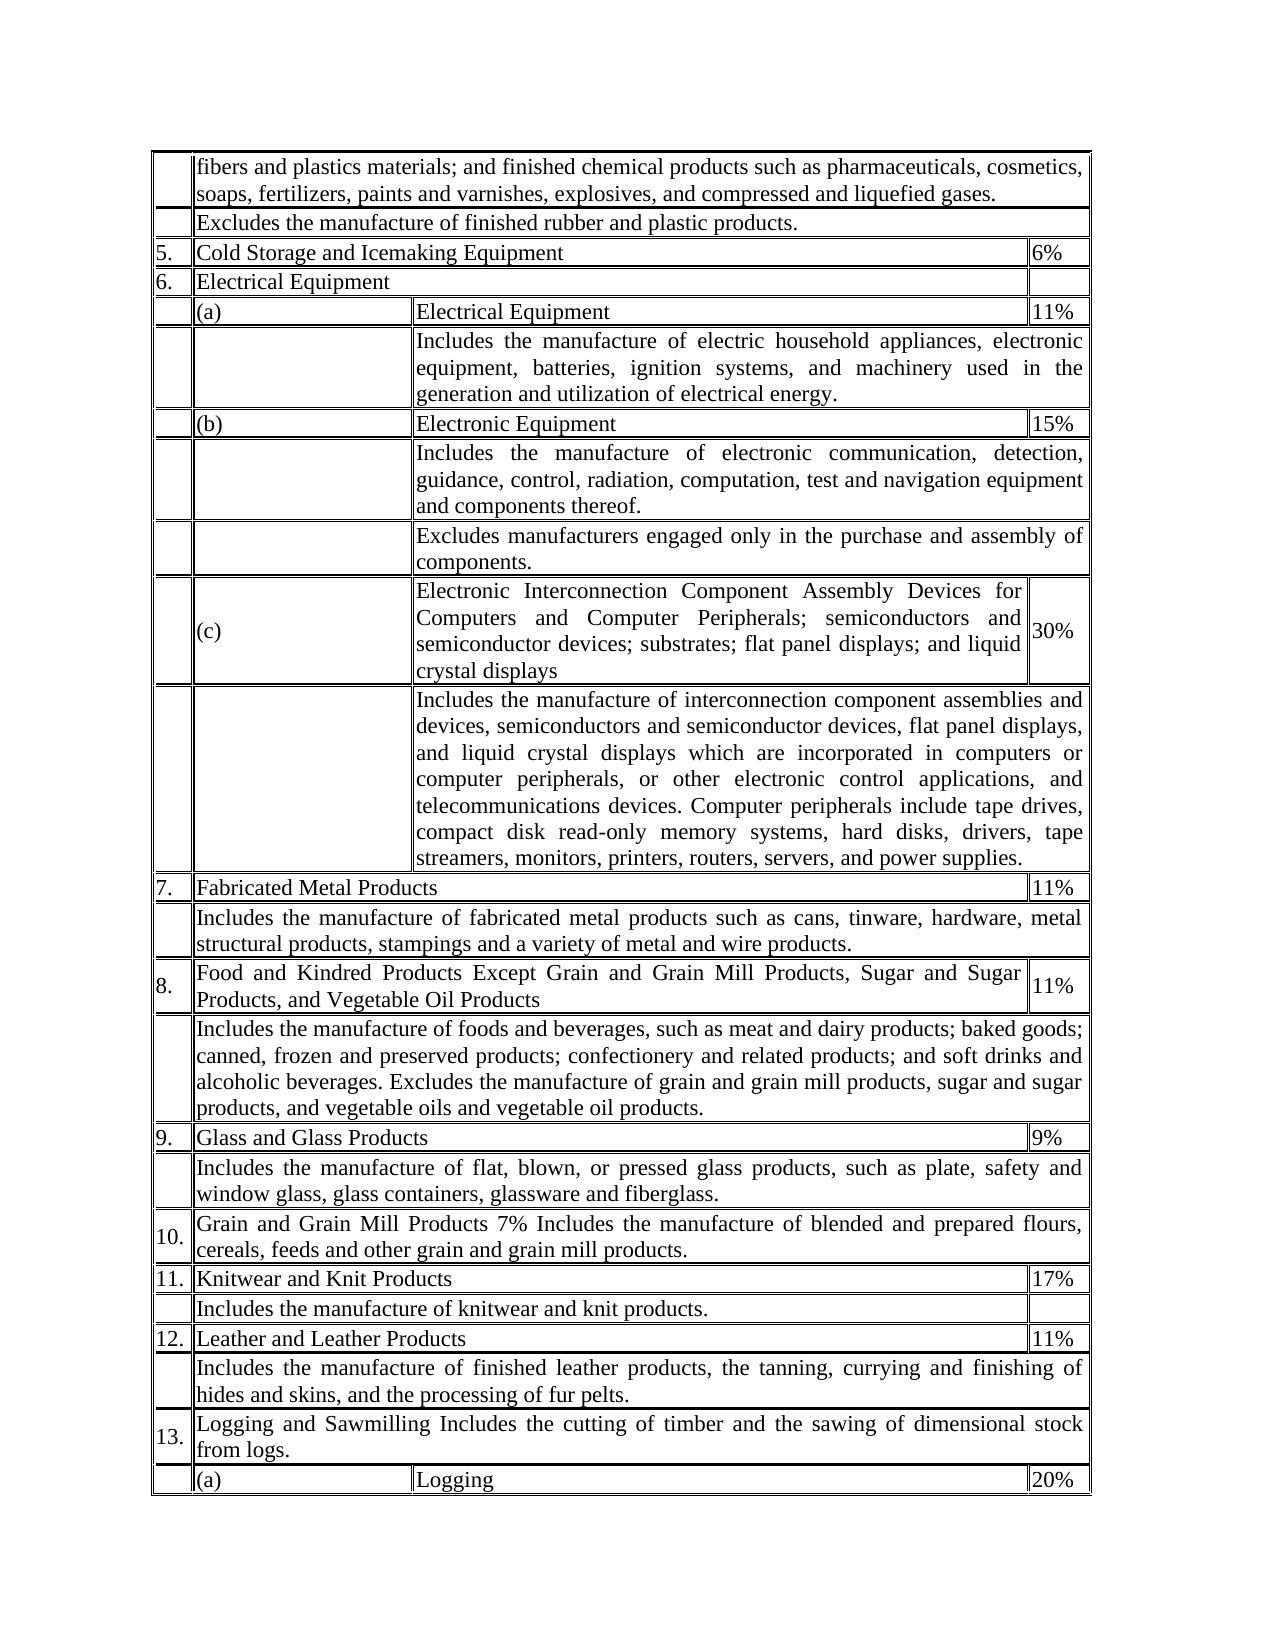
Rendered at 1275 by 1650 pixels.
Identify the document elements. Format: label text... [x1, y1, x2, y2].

table_cell [152, 1463, 193, 1492]
table_cell [152, 295, 193, 324]
table_cell [154, 1012, 191, 1121]
table_cell Includes the manufacture of electronic communication, detection, guidance, control, radiation, computation, test and navigation equipment and components thereof. [414, 440, 1089, 518]
table_cell [154, 324, 191, 407]
table_cell 12. [154, 1321, 191, 1351]
table_cell Excludes manufacturers engaged only in the purchase and assembly of components. [414, 522, 1089, 574]
table_cell Leather and Leather Products [195, 1325, 1027, 1351]
table_cell 6% [1030, 239, 1089, 265]
table_cell 11. [154, 1262, 191, 1292]
table_cell 11% [1030, 874, 1089, 900]
table_cell Excludes the manufacture of finished rubber and plastic products. [195, 209, 1089, 236]
table_cell [154, 436, 191, 518]
table_cell [195, 440, 411, 518]
table_cell [154, 1351, 191, 1407]
table_cell 5. [152, 236, 193, 265]
table_cell Cold Storage and Icemaking Equipment [195, 239, 1027, 265]
table_cell 11% [1030, 298, 1089, 324]
table_cell Knitwear and Knit Products [195, 1266, 1027, 1292]
table_cell 15% [1030, 410, 1089, 436]
table_cell Includes the manufacture of flat, blown, or pressed glass products, such as plate, safety and window glass, glass containers, glassware and fiberglass. [195, 1154, 1089, 1206]
table_cell [154, 1150, 191, 1206]
table_cell Fabricated Metal Products [195, 874, 1027, 900]
table_cell [195, 328, 411, 407]
table_cell [152, 407, 193, 436]
table_cell Glass and Glass Products [195, 1124, 1027, 1150]
table_cell 9. [152, 1121, 193, 1150]
table_cell Includes the manufacture of interconnection component assemblies and devices, semiconductors and semiconductor devices, flat panel displays, and liquid crystal displays which are incorporated in computers or computer peripherals, or other electronic control applications, and telecommunications devices. Computer peripherals include tape drives, compact disk read-only memory systems, hard disks, drivers, tape streamers, monitors, printers, routers, servers, and power supplies. [414, 687, 1089, 871]
table_cell [195, 522, 411, 574]
table_cell [1030, 269, 1089, 295]
table_cell Electrical Equipment [414, 298, 1027, 324]
table_cell 6. [154, 265, 191, 295]
table_cell Includes the manufacture of electric household appliances, electronic equipment, batteries, ignition systems, and machinery used in the generation and utilization of electrical energy. [414, 328, 1089, 407]
table_cell Electronic Interconnection Component Assembly Devices for Computers and Computer Peripherals; semiconductors and semiconductor devices; substrates; flat panel displays; and liquid crystal displays [414, 578, 1027, 683]
table_cell (a) [195, 298, 411, 324]
table_cell 9% [1030, 1124, 1089, 1150]
table_cell [154, 574, 191, 683]
table_cell 10. [154, 1206, 191, 1262]
table_cell Includes the manufacture of foods and beverages, such as meat and dairy products; baked goods; canned, frozen and preserved products; confectionery and related products; and soft drinks and alcoholic beverages. Excludes the manufacture of grain and grain mill products, sugar and sugar products, and vegetable oils and vegetable oil products. [195, 1016, 1089, 1121]
table_cell 11% [1030, 960, 1089, 1012]
table_cell 8. [154, 956, 191, 1012]
table_cell 13. [154, 1407, 191, 1463]
table_cell (c) [195, 578, 411, 683]
table_cell Includes the manufacture of knitwear and knit products. [195, 1295, 1027, 1321]
table_cell [152, 1292, 193, 1321]
table_cell Logging and Sawmilling Includes the cutting of timber and the sawing of dimensional stock from logs. [195, 1410, 1089, 1463]
table_cell (a) [193, 1466, 413, 1492]
table_cell [154, 900, 191, 956]
table_cell 7. [152, 871, 193, 900]
table_cell [154, 519, 191, 574]
table_cell 17% [1030, 1266, 1089, 1292]
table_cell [193, 153, 1090, 206]
table_cell Grain and Grain Mill Products 7% Includes the manufacture of blended and prepared flours, cereals, feeds and other grain and grain mill products. [195, 1210, 1089, 1262]
table_cell [154, 152, 193, 206]
table_cell [154, 206, 191, 236]
table_cell 20% [1029, 1466, 1090, 1492]
table_cell 30% [1030, 578, 1089, 683]
table_cell Logging [413, 1466, 1028, 1492]
table_cell [154, 683, 191, 871]
table_cell (b) [195, 410, 411, 436]
table_cell 11% [1030, 1325, 1089, 1351]
table_cell [195, 687, 411, 871]
table_cell Electronic Equipment [414, 410, 1027, 436]
table_cell [1030, 1295, 1089, 1321]
table_cell Food and Kindred Products Except Grain and Grain Mill Products, Sugar and Sugar Products, and Vegetable Oil Products [195, 960, 1027, 1012]
table_cell Includes the manufacture of fabricated metal products such as cans, tinware, hardware, metal structural products, stampings and a variety of metal and wire products. [195, 904, 1089, 956]
table_cell Electrical Equipment [195, 269, 1027, 295]
table_cell Includes the manufacture of finished leather products, the tanning, currying and finishing of hides and skins, and the processing of fur pelts. [195, 1354, 1089, 1407]
